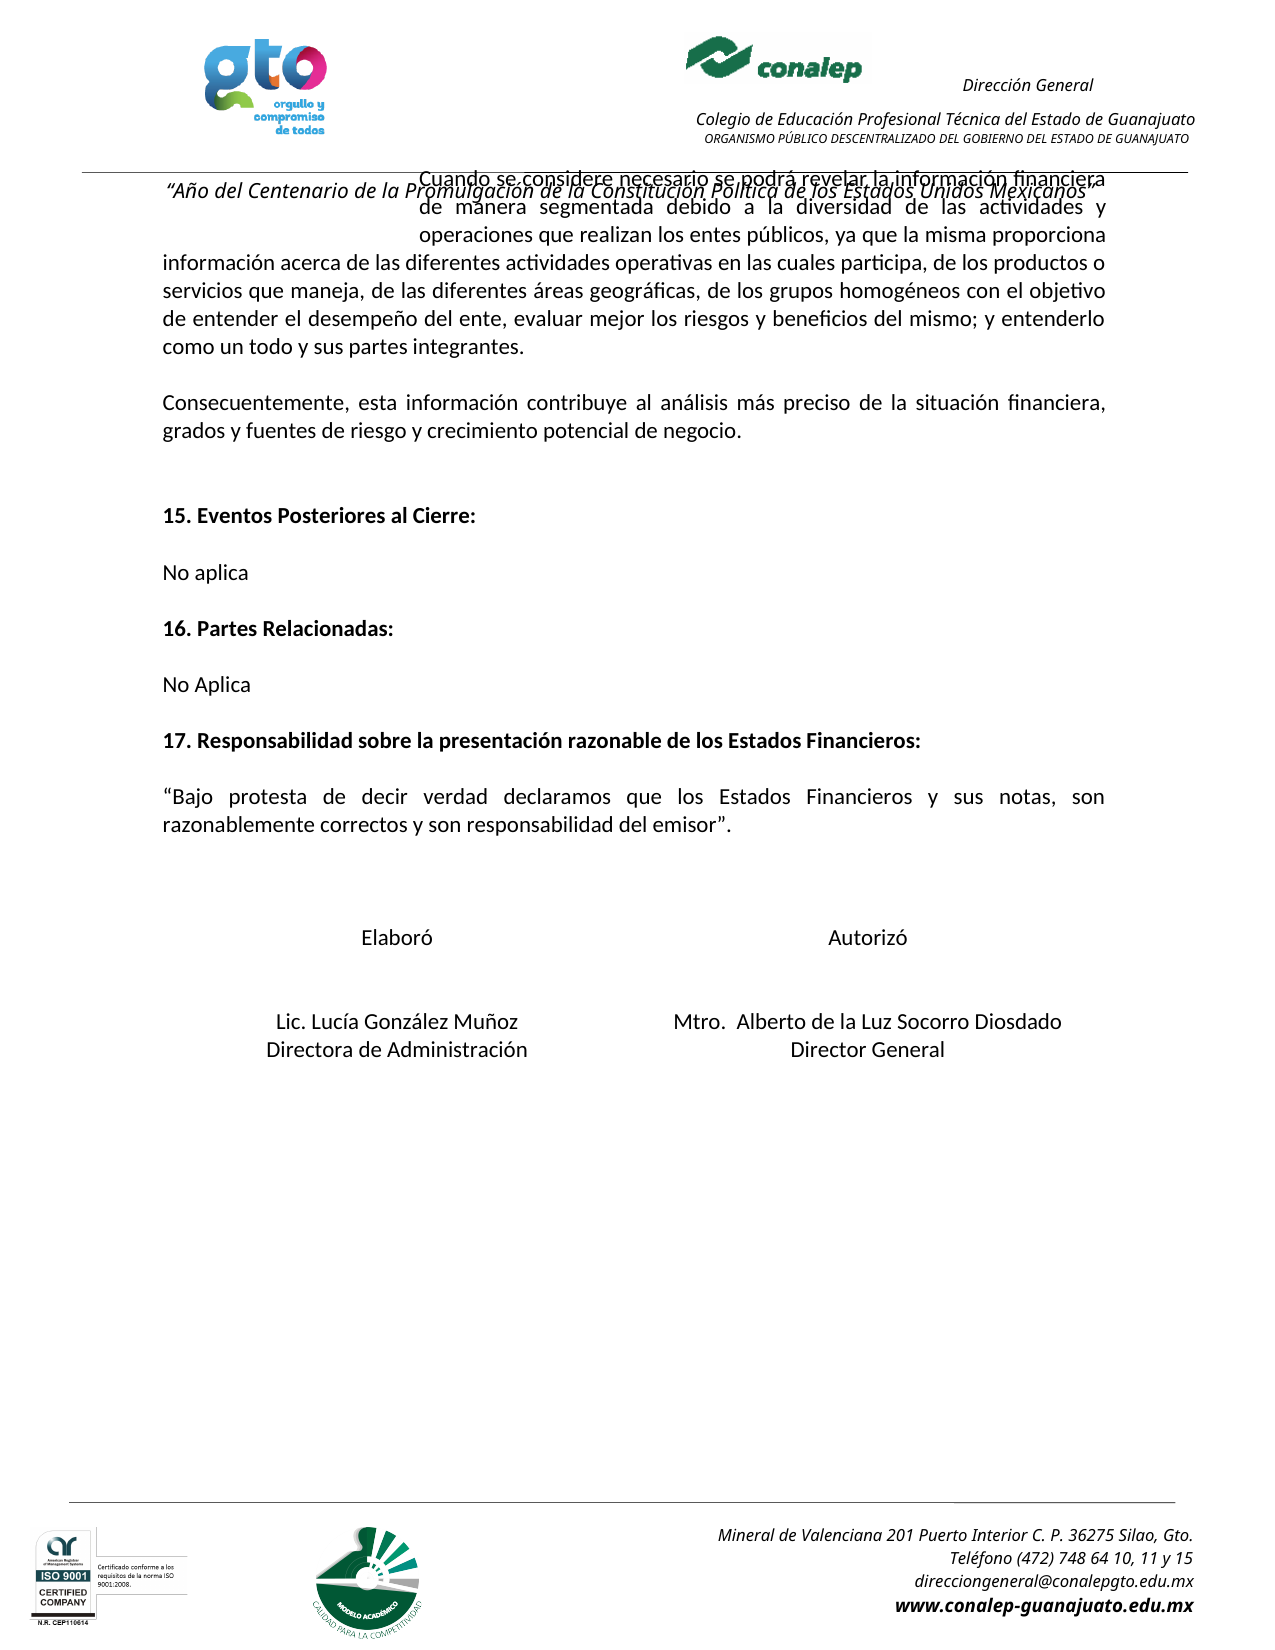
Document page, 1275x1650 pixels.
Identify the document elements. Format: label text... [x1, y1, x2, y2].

table_header Elaboró [163, 923, 632, 1007]
text Consecuentemente, esta información contribuye al análisis más preciso de la situación financiera, grados y fuentes de riesgo y crecimiento potencial de negocio. [162, 388, 1107, 444]
table_header Autorizó [632, 923, 1104, 1007]
text “Bajo protesta de decir verdad declaramos que los Estados Financieros y sus notas, son razonablemente correctos y son responsabilidad del emisor”. [162, 782, 1107, 838]
picture [29, 1527, 188, 1630]
text No aplica [162, 558, 1107, 586]
picture [684, 32, 872, 84]
table_cell Lic. Lucía González Muñoz Directora de Administración [163, 1008, 632, 1091]
text No Aplica [162, 670, 1107, 698]
picture [192, 39, 345, 138]
text 17. Responsabilidad sobre la presentación razonable de los Estados Financieros: [162, 726, 1107, 754]
picture [313, 1527, 422, 1639]
table_cell Mtro. Alberto de la Luz Socorro Diosdado Director General [632, 1008, 1104, 1091]
text 16. Partes Relacionadas: [162, 614, 1107, 642]
text 15. Eventos Posteriores al Cierre: [162, 501, 1107, 529]
text Cuando se considere necesario se podrá revelar la información financiera de manera segmentada debido a la diversidad de las actividades y operaciones que realizan los entes públicos, ya que la misma proporciona información acerca de las diferentes actividades operativas en las cuales participa, de los productos o servicios que maneja, de las diferentes áreas geográficas, de los grupos homogéneos con el objetivo de entender el desempeño del ente, evaluar mejor los riesgos y beneficios del mismo; y entenderlo como un todo y sus partes integrantes. [162, 164, 1107, 360]
